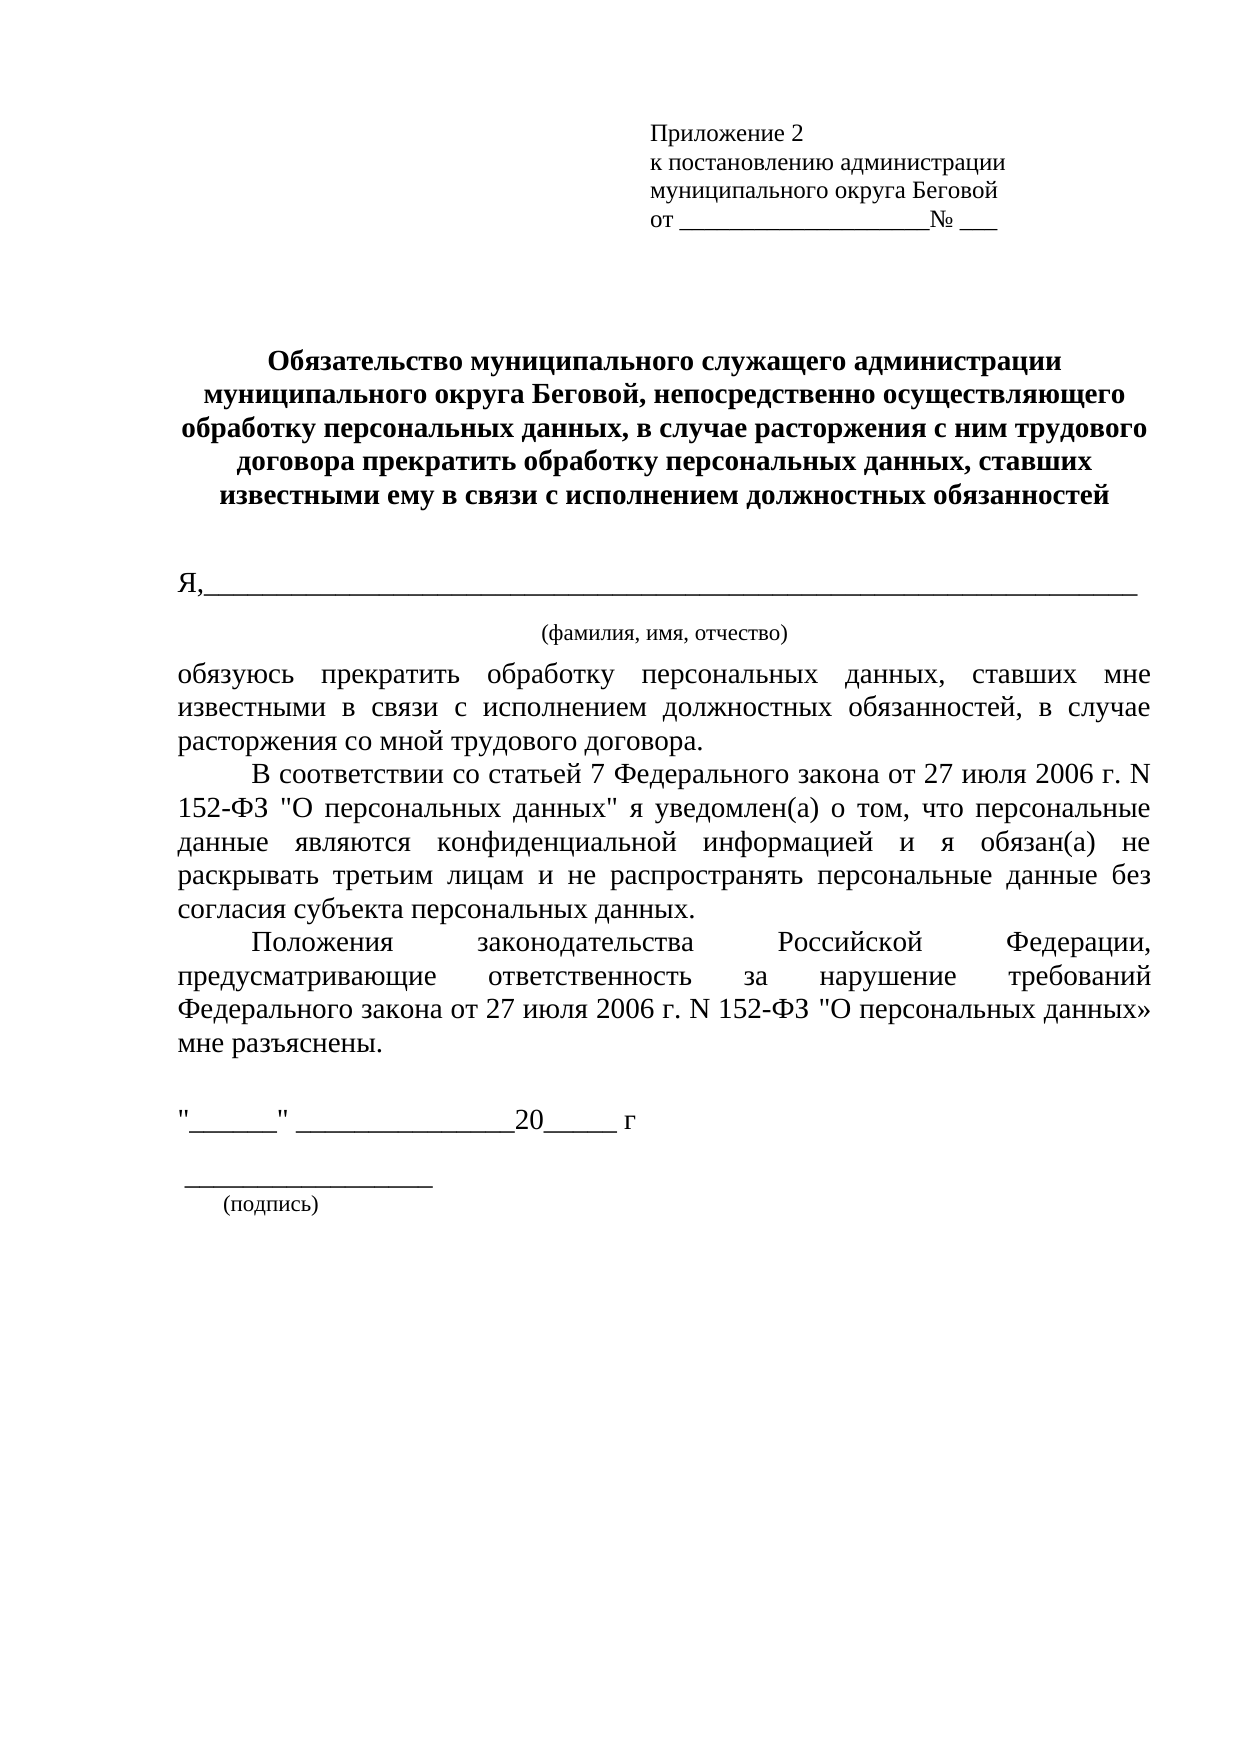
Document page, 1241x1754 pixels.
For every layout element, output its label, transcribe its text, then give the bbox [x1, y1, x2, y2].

text Обязательство муниципального служащего администрации муниципального округа Беговой, непосредственно осуществляющего обработку персональных данных, в случае расторжения с ним трудового договора прекратить обработку персональных данных, ставших известными ему в связи с исполнением должностных обязанностей [177, 343, 1152, 510]
text Приложение 2 [650, 118, 1152, 147]
text от ____________________№ ___ [650, 204, 1152, 233]
text В соответствии со статьей 7 Федерального закона от 27 июля 2006 г. N 152-ФЗ "О персональных данных" я уведомлен(а) о том, что персональные данные являются конфиденциальной информацией и я обязан(а) не раскрывать третьим лицам и не распространять персональные данные без согласия субъекта персональных данных. [177, 757, 1152, 924]
text Я,________________________________________________________________ [177, 531, 1152, 598]
text Положения законодательства Российской Федерации, предусматривающие ответственность за нарушение требований Федерального закона от 27 июля 2006 г. N 152-ФЗ "О персональных данных» мне разъяснены. [177, 924, 1152, 1058]
text "______" _______________20_____ г [177, 1069, 1152, 1136]
text _________________ (подпись) [177, 1157, 1152, 1217]
text к постановлению администрации муниципального округа Беговой [650, 147, 1152, 204]
text обязуюсь прекратить обработку персональных данных, ставших мне известными в связи с исполнением должностных обязанностей, в случае расторжения со мной трудового договора. [177, 656, 1152, 757]
text (фамилия, имя, отчество) [177, 619, 1152, 646]
